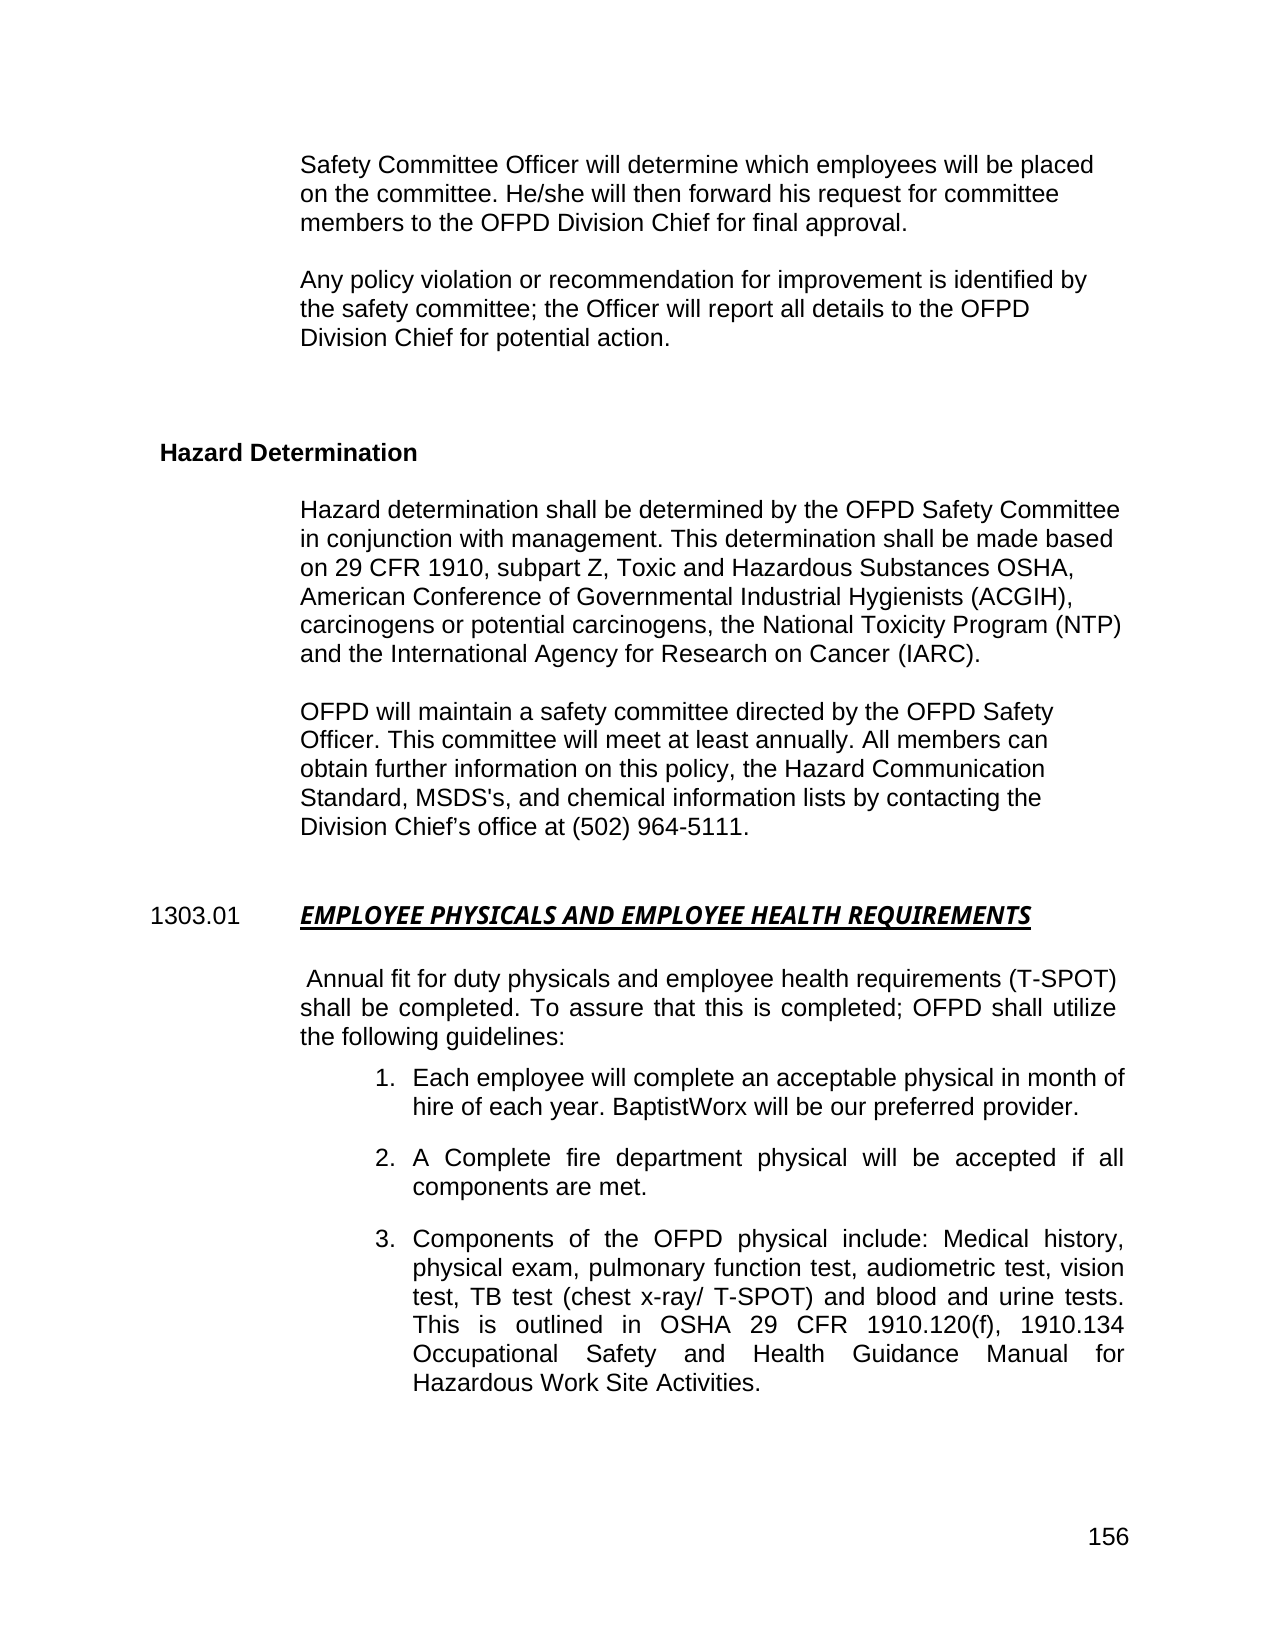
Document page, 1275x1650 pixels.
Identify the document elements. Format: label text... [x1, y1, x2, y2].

text 1303.01 EMPLOYEE PHYSICALS AND EMPLOYEE HEALTH REQUIREMENTS [150, 898, 1275, 932]
list A Complete fire department physical will be accepted if all components are met. [375, 1143, 1126, 1201]
text Hazard determination shall be determined by the OFPD Safety Committee in conjunction with management. This determination shall be made based on 29 CFR 1910, subpart Z, Toxic and Hazardous Substances OSHA, American Conference of Governmental Industrial Hygienists (ACGIH), carcinogens or potential carcinogens, the National Toxicity Program (NTP) and the International Agency for Research on Cancer (IARC). [300, 495, 1123, 668]
subtitle Hazard Determination [159, 438, 1275, 467]
list Components of the OFPD physical include: Medical history, physical exam, pulmonary function test, audiometric test, vision test, TB test (chest x-ray/ T-SPOT) and blood and urine tests. This is outlined in OSHA 29 CFR 1910.120(f), 1910.134 Occupational Safety and Health Guidance Manual for Hazardous Work Site Activities. [375, 1224, 1126, 1396]
text Safety Committee Officer will determine which employees will be placed on the committee. He/she will then forward his request for committee members to the OFPD Division Chief for final approval. [300, 150, 1097, 236]
text Any policy violation or recommendation for improvement is identified by the safety committee; the Officer will report all details to the OFPD Division Chief for potential action. [300, 265, 1100, 351]
list Each employee will complete an acceptable physical in month of hire of each year. BaptistWorx will be our preferred provider. [375, 1063, 1126, 1121]
text Annual fit for duty physicals and employee health requirements (T-SPOT) shall be completed. To assure that this is completed; OFPD shall utilize the following guidelines: [300, 964, 1118, 1051]
text OFPD will maintain a safety committee directed by the OFPD Safety Officer. This committee will meet at least annually. All members can obtain further information on this policy, the Hazard Communication Standard, MSDS's, and chemical information lists by contacting the Division Chief’s office at (502) 964-5111. [300, 697, 1118, 840]
